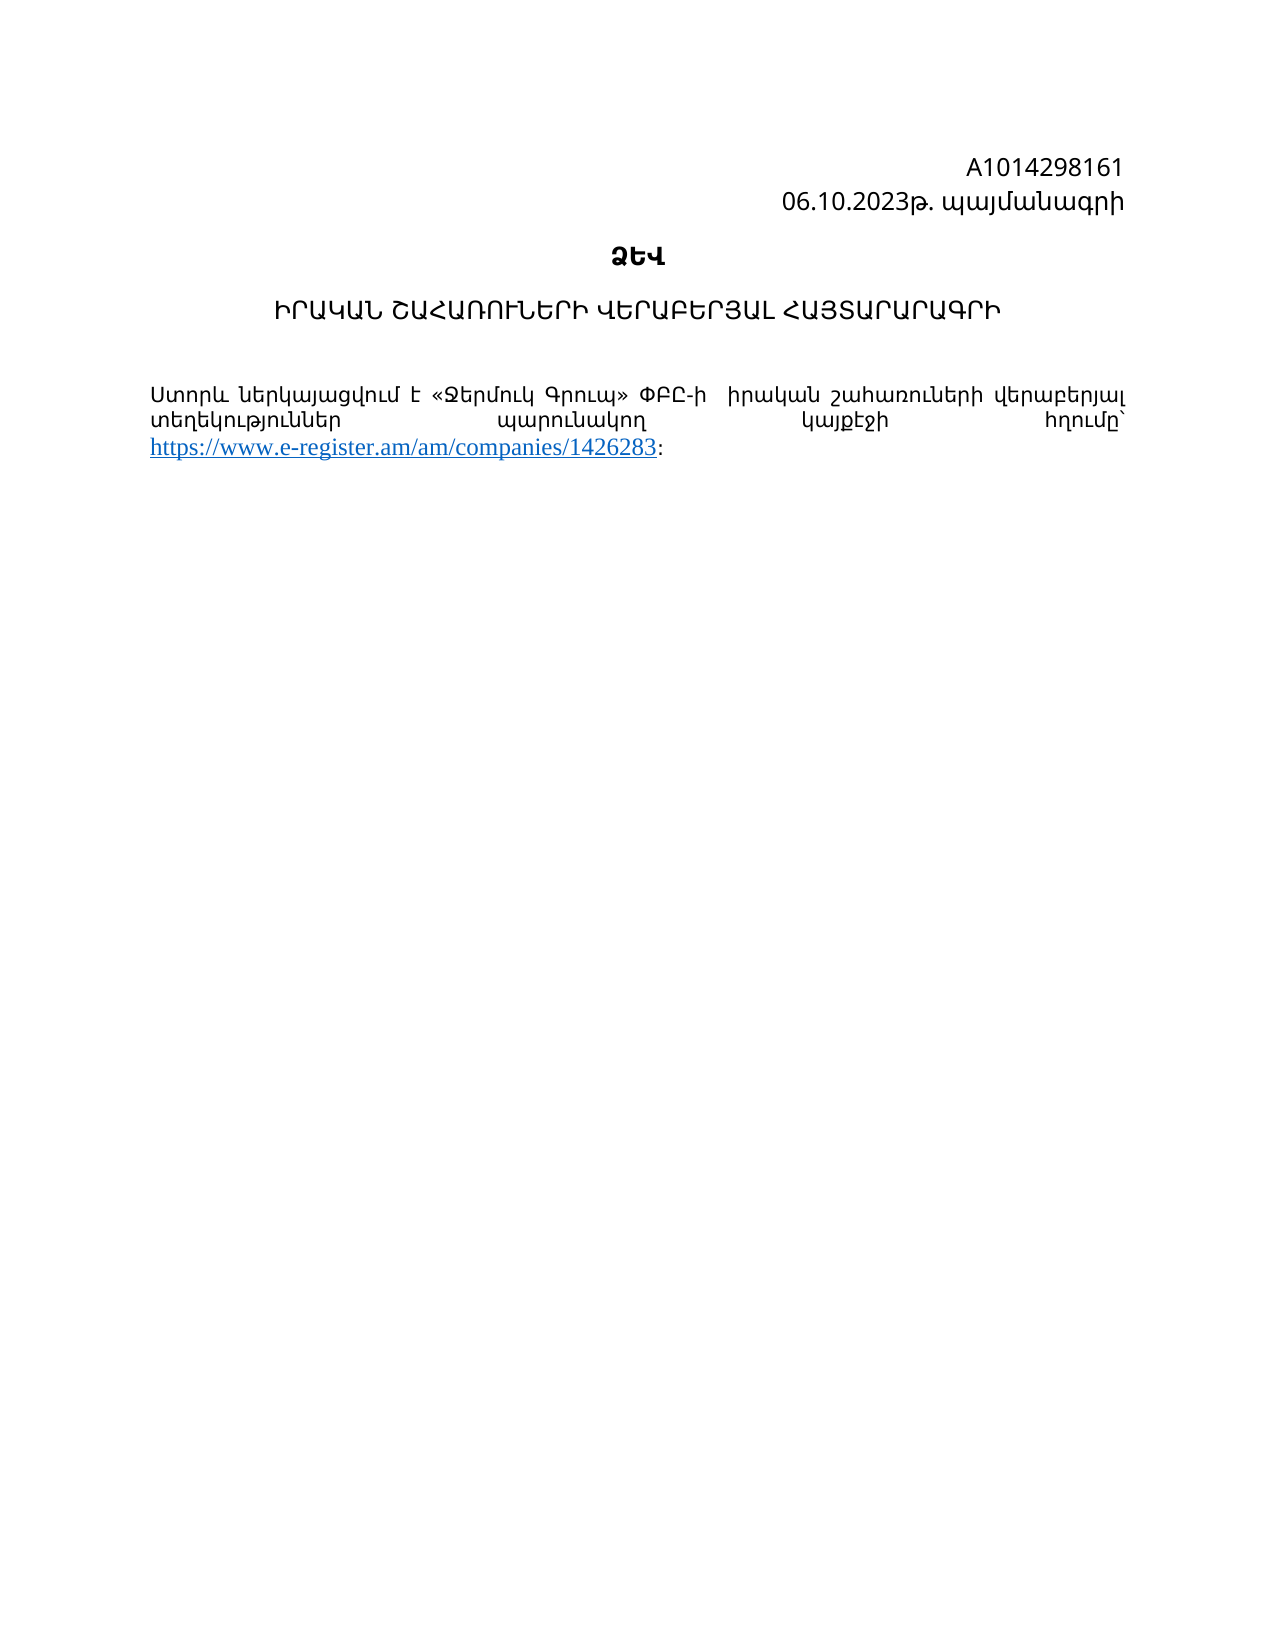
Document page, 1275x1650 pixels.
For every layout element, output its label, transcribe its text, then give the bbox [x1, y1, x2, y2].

text 06.10.2023թ. պայմանագրի [150, 184, 1125, 218]
text Ստորև ներկայացվում է «Ջերմուկ Գրուպ» ՓԲԸ-ի իրական շահառուների վերաբերյալ տեղեկություններ պարունակող կայքէջի հղումը՝ https://www.e-register.am/am/companies/1426283: [150, 383, 1125, 461]
text ԻՐԱԿԱՆ ՇԱՀԱՌՈՒՆԵՐԻ ՎԵՐԱԲԵՐՅԱԼ ՀԱՅՏԱՐԱՐԱԳՐԻ [150, 296, 1125, 325]
text A1014298161 [150, 150, 1125, 184]
text ՁԵՎ [150, 242, 1125, 272]
